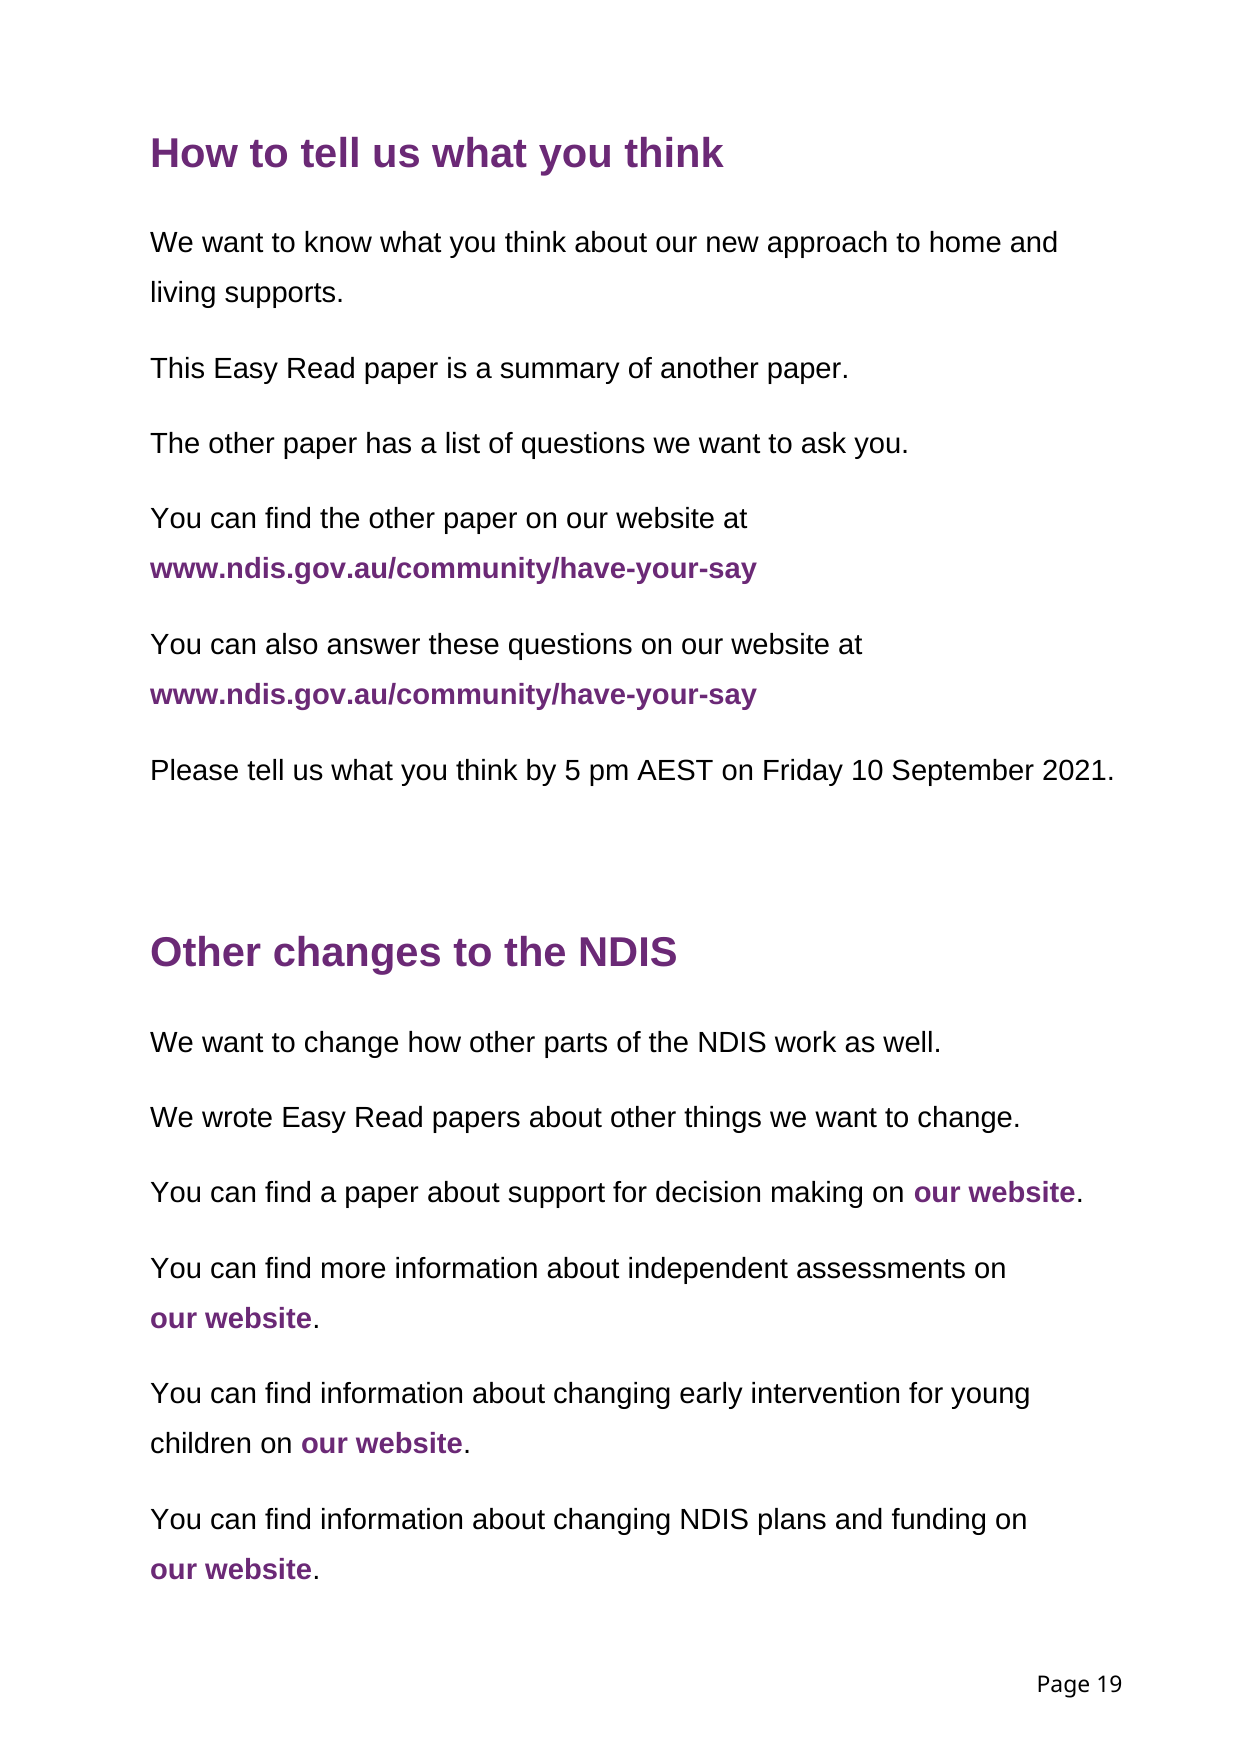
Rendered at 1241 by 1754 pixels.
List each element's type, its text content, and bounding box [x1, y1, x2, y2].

subtitle Other changes to the NDIS [150, 928, 1122, 976]
text We wrote Easy Read papers about other things we want to change. [150, 1100, 1122, 1133]
text We want to change how other parts of the NDIS work as well. [150, 1025, 1122, 1058]
text You can find a paper about support for decision making on our website. [150, 1175, 1122, 1209]
text We want to know what you think about our new approach to home and living supports. [150, 225, 1122, 309]
text You can find information about changing early intervention for young children on our website. [150, 1376, 1122, 1460]
text You can find more information about independent assessments on our website. [150, 1251, 1122, 1334]
text You can find information about changing NDIS plans and funding on our website. [150, 1502, 1122, 1586]
text Please tell us what you think by 5 pm AEST on Friday 10 September 2021. [150, 752, 1122, 786]
text This Easy Read paper is a summary of another paper. [150, 351, 1122, 384]
list The other paper has a list of questions we want to ask you. [150, 426, 1122, 459]
text You can also answer these questions on our website at www.ndis.gov.au/community/have-your-say [150, 627, 1122, 711]
list You can find the other paper on our website at www.ndis.gov.au/community/have-your-say [150, 501, 1122, 585]
subtitle How to tell us what you think [150, 128, 1122, 176]
